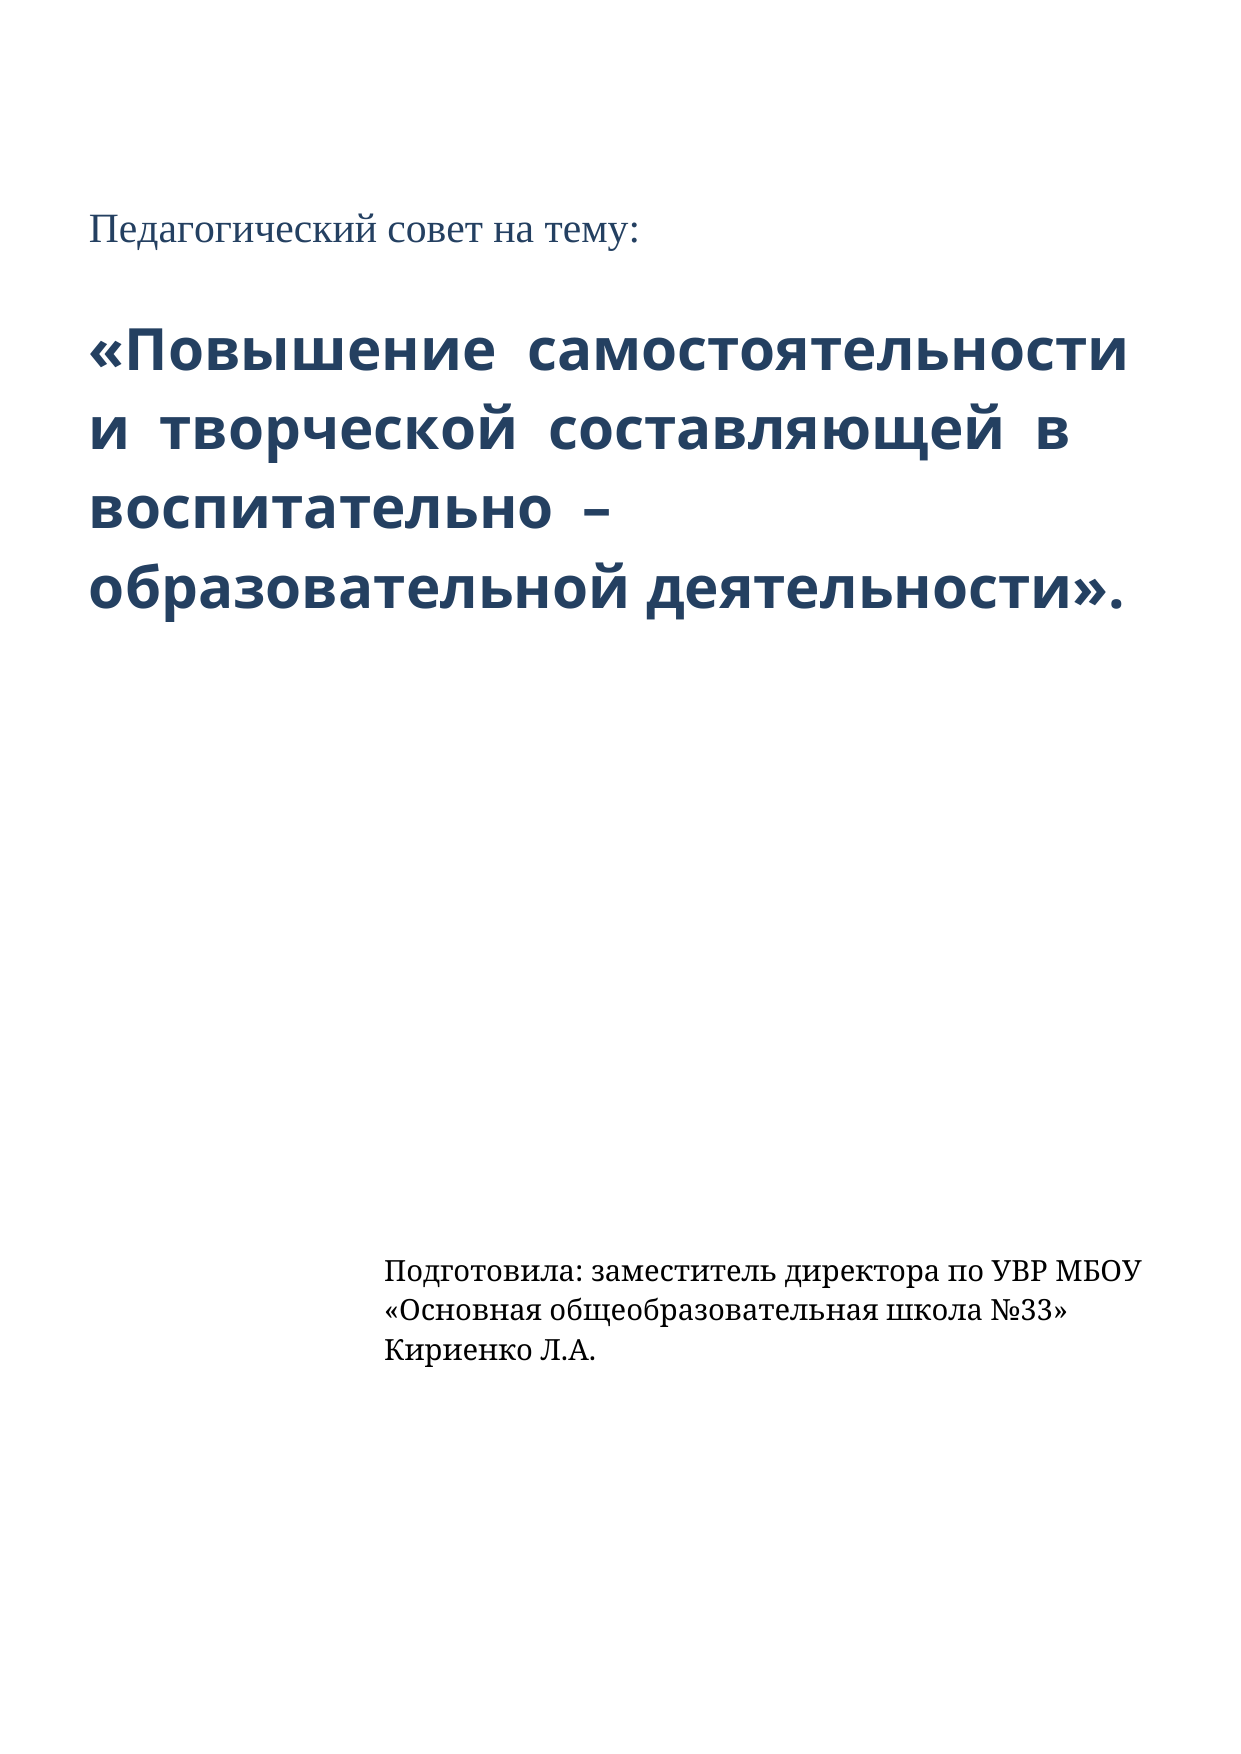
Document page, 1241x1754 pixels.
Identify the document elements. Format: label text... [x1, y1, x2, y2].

text «Повышение самостоятельности и творческой составляющей в воспитательно – образовательной деятельности». [89, 307, 1152, 625]
text Педагогический совет на тему: [89, 204, 1152, 252]
text Подготовила: заместитель директора по УВР МБОУ «Основная общеобразовательная школа №33» Кириенко Л.А. [384, 1221, 1152, 1369]
